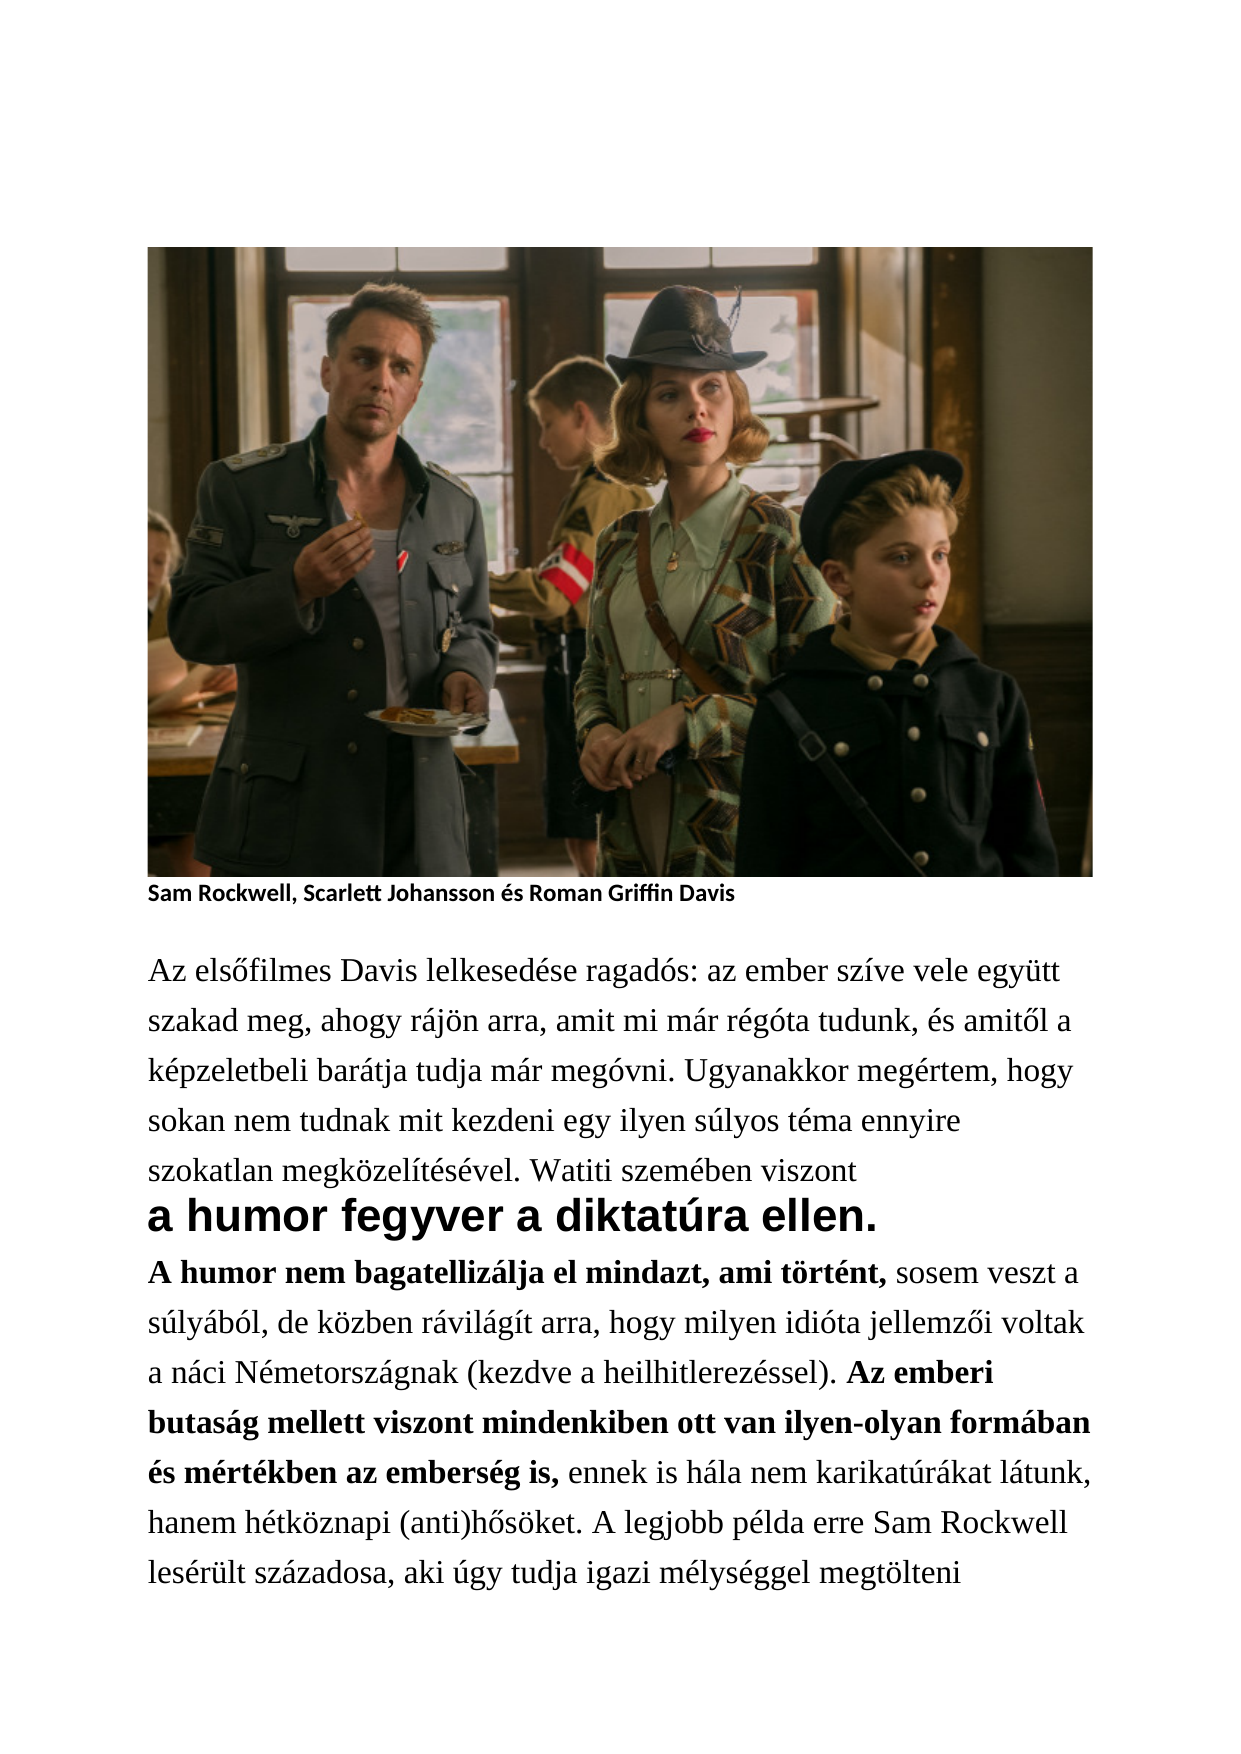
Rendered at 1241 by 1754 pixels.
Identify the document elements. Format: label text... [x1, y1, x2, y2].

text Az elsőfilmes Davis lelkesedése ragadós: az ember szíve vele együtt szakad meg, ahogy rájön arra, amit mi már régóta tudunk, és amitől a képzeletbeli barátja tudja már megóvni. Ugyanakkor megértem, hogy sokan nem tudnak mit kezdeni egy ilyen súlyos téma ennyire szokatlan megközelítésével. Watiti szemében viszont [148, 938, 1093, 1188]
text a humor fegyver a diktatúra ellen. [148, 1188, 1093, 1241]
text Sam Rockwell, Scarlett Johansson és Roman Griffin Davis [148, 877, 1093, 908]
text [148, 1241, 1093, 1591]
picture [147, 247, 1093, 877]
